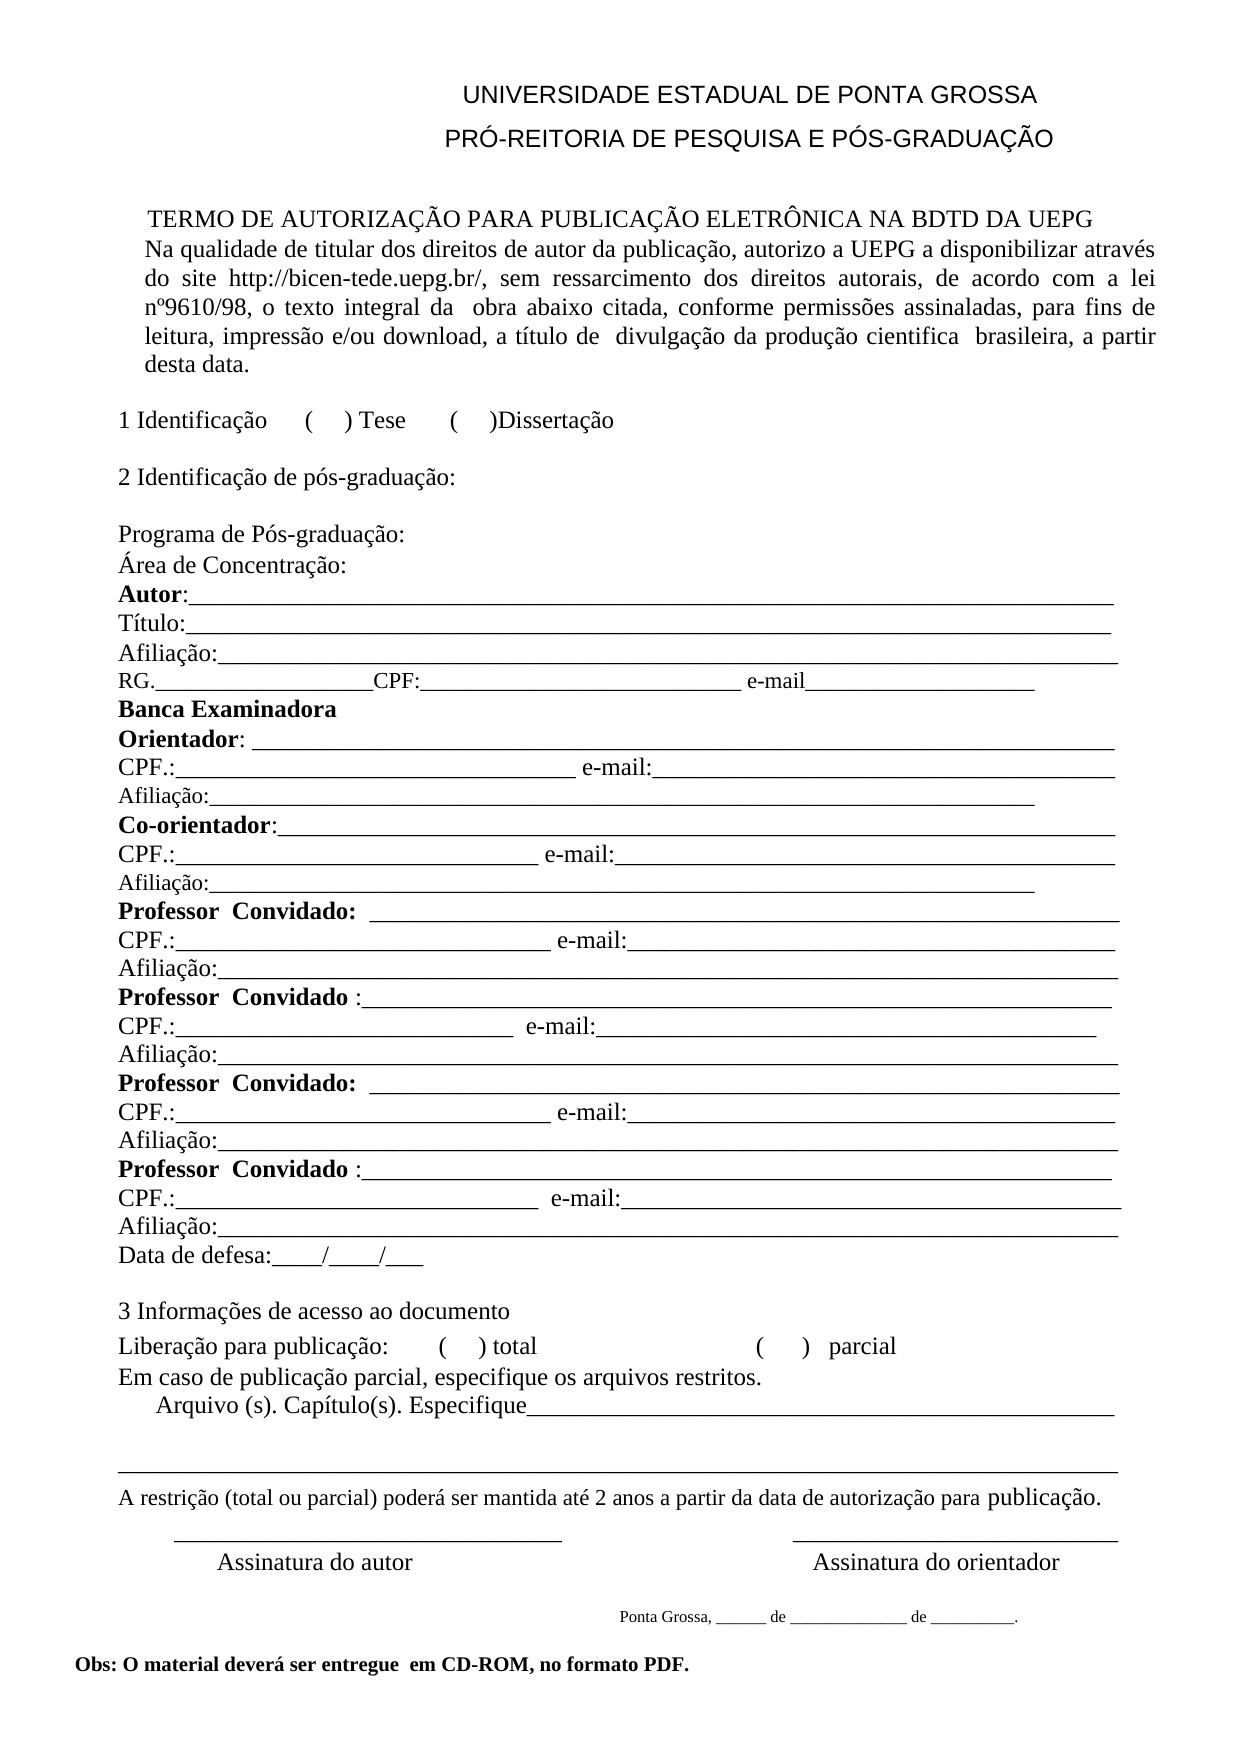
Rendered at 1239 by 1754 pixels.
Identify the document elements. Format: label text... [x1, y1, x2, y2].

text Na qualidade de titular dos direitos de autor da publicação, autorizo a UEPG a disponibilizar através do site http://bicen-tede.uepg.br/, sem ressarcimento dos direitos autorais, de acordo com a lei nº9610/98, o texto integral da obra abaixo citada, conforme permissões assinaladas, para fins de leitura, impressão e/ou download, a título de divulgação da produção cientifica brasileira, a partir desta data. [144, 234, 1157, 378]
text Assinatura do autor Assinatura do orientador [217, 1547, 1225, 1576]
text Orientador: _____________________________________________________________________ [118, 724, 1225, 753]
text Afiliação:________________________________________________________________________ [118, 868, 1225, 896]
text Professor Convidado :____________________________________________________________ [118, 1154, 1225, 1183]
text CPF.:______________________________ e-mail:_______________________________________ [118, 1097, 1225, 1126]
text 1 Identificação ( ) Tese ( )Dissertação [118, 400, 1225, 435]
text TERMO DE AUTORIZAÇÃO PARA PUBLICAÇÃO ELETRÔNICA NA BDTD DA UEPG [147, 201, 1225, 234]
text 3 Informações de acesso ao documento [118, 1291, 1225, 1326]
text UNIVERSIDADE ESTADUAL DE PONTA GROSSA [462, 69, 1225, 112]
text Programa de Pós-graduação: [118, 514, 1225, 550]
text CPF.:_____________________________ e-mail:________________________________________ [118, 839, 1225, 868]
text Professor Convidado :____________________________________________________________ [118, 982, 1225, 1011]
text Área de Concentração: Autor:__________________________________________________________________________ [118, 550, 1225, 608]
text Liberação para publicação: ( ) total ( ) parcial [118, 1326, 1225, 1362]
text Afiliação:________________________________________________________________________ [118, 954, 1225, 982]
text Ponta Grossa, ______ de ______________ de __________. [619, 1598, 1225, 1628]
text Arquivo (s). Capítulo(s). Especifique_______________________________________________ [118, 1391, 1225, 1419]
text 2 Identificação de pós-graduação: [118, 457, 1225, 492]
text Professor Convidado: ____________________________________________________________ [118, 1068, 1225, 1097]
text Em caso de publicação parcial, especifique os arquivos restritos. [118, 1362, 1225, 1391]
text CPF.:___________________________ e-mail:________________________________________ [118, 1011, 1225, 1040]
text CPF.:________________________________ e-mail:_____________________________________ [118, 753, 1225, 781]
text Afiliação:________________________________________________________________________ [118, 638, 1225, 667]
text CPF.:______________________________ e-mail:_______________________________________ [118, 925, 1225, 954]
text CPF.:_____________________________ e-mail:________________________________________ [118, 1183, 1225, 1212]
text Afiliação:________________________________________________________________________ [118, 1040, 1225, 1068]
text Afiliação:________________________________________________________________________ [118, 1212, 1225, 1240]
text A restrição (total ou parcial) poderá ser mantida até 2 anos a partir da data de autorização para publicação. [118, 1477, 1225, 1512]
text ________________________________________________________________________________ [118, 1441, 1225, 1477]
text Afiliação:________________________________________________________________________ [118, 781, 1225, 810]
text Afiliação:________________________________________________________________________ [118, 1126, 1225, 1154]
text Banca Examinadora [118, 694, 1225, 724]
text Professor Convidado: ____________________________________________________________ [118, 896, 1225, 925]
text Co-orientador:___________________________________________________________________ [118, 810, 1225, 839]
text RG.___________________CPF:____________________________ e-mail____________________ [118, 667, 1225, 694]
text Obs: O material deverá ser entregue em CD-ROM, no formato PDF. [69, 1651, 1225, 1677]
text Título:__________________________________________________________________________ [118, 608, 1225, 638]
text Data de defesa:____/____/___ [118, 1240, 1225, 1269]
text PRÓ-REITORIA DE PESQUISA E PÓS-GRADUAÇÃO [444, 112, 1225, 157]
text _______________________________ __________________________ [155, 1512, 1225, 1547]
